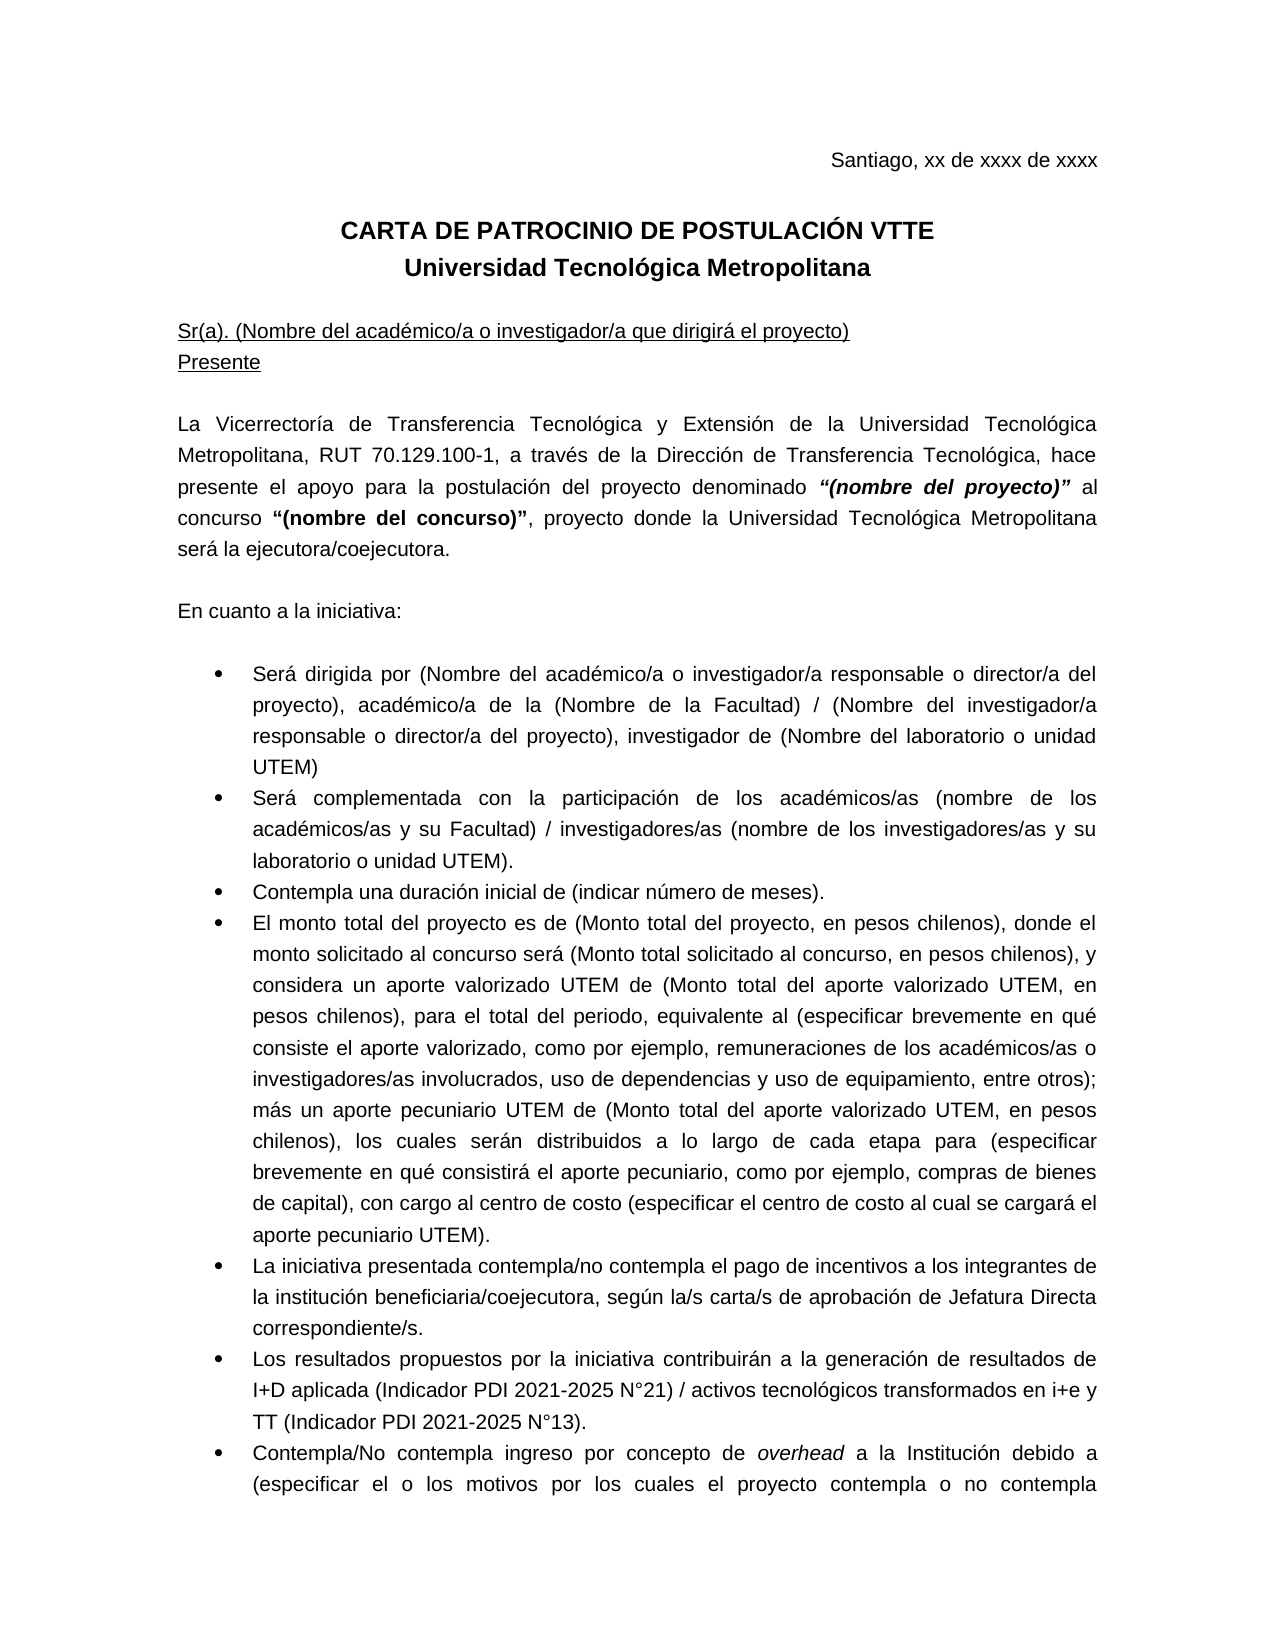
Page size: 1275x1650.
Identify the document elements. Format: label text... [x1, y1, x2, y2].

text La Vicerrectoría de Transferencia Tecnológica y Extensión de la Universidad Tecnológica Metropolitana, RUT 70.129.100-1, a través de la Dirección de Transferencia Tecnológica, hace presente el apoyo para la postulación del proyecto denominado “(nombre del proyecto)” al concurso “(nombre del concurso)”, proyecto donde la Universidad Tecnológica Metropolitana será la ejecutora/coejecutora. [177, 412, 1098, 561]
list Los resultados propuestos por la iniciativa contribuirán a la generación de resultados de I+D aplicada (Indicador PDI 2021-2025 N°21) / activos tecnológicos transformados en i+e y TT (Indicador PDI 2021-2025 N°13). [215, 1347, 1098, 1433]
text Universidad Tecnológica Metropolitana [177, 253, 1098, 282]
list Será complementada con la participación de los académicos/as (nombre de los académicos/as y su Facultad) / investigadores/as (nombre de los investigadores/as y su laboratorio o unidad UTEM). [215, 786, 1098, 872]
list La iniciativa presentada contempla/no contempla el pago de incentivos a los integrantes de la institución beneficiaria/coejecutora, según la/s carta/s de aprobación de Jefatura Directa correspondiente/s. [215, 1253, 1098, 1340]
text Presente [177, 350, 1098, 374]
text En cuanto a la iniciativa: [177, 599, 1098, 654]
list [215, 1441, 1098, 1496]
text CARTA DE PATROCINIO DE POSTULACIÓN VTTE [177, 216, 1098, 245]
list Contempla una duración inicial de (indicar número de meses). [215, 879, 1098, 904]
text Sr(a). (Nombre del académico/a o investigador/a que dirigirá el proyecto) [177, 319, 1098, 343]
text Santiago, xx de xxxx de xxxx [177, 148, 1098, 172]
list Será dirigida por (Nombre del académico/a o investigador/a responsable o director/a del proyecto), académico/a de la (Nombre de la Facultad) / (Nombre del investigador/a responsable o director/a del proyecto), investigador de (Nombre del laboratorio o unidad UTEM) [215, 661, 1098, 779]
list El monto total del proyecto es de (Monto total del proyecto, en pesos chilenos), donde el monto solicitado al concurso será (Monto total solicitado al concurso, en pesos chilenos), y considera un aporte valorizado UTEM de (Monto total del aporte valorizado UTEM, en pesos chilenos), para el total del periodo, equivalente al (especificar brevemente en qué consiste el aporte valorizado, como por ejemplo, remuneraciones de los académicos/as o investigadores/as involucrados, uso de dependencias y uso de equipamiento, entre otros); más un aporte pecuniario UTEM de (Monto total del aporte valorizado UTEM, en pesos chilenos), los cuales serán distribuidos a lo largo de cada etapa para (especificar brevemente en qué consistirá el aporte pecuniario, como por ejemplo, compras de bienes de capital), con cargo al centro de costo (especificar el centro de costo al cual se cargará el aporte pecuniario UTEM). [215, 911, 1098, 1246]
